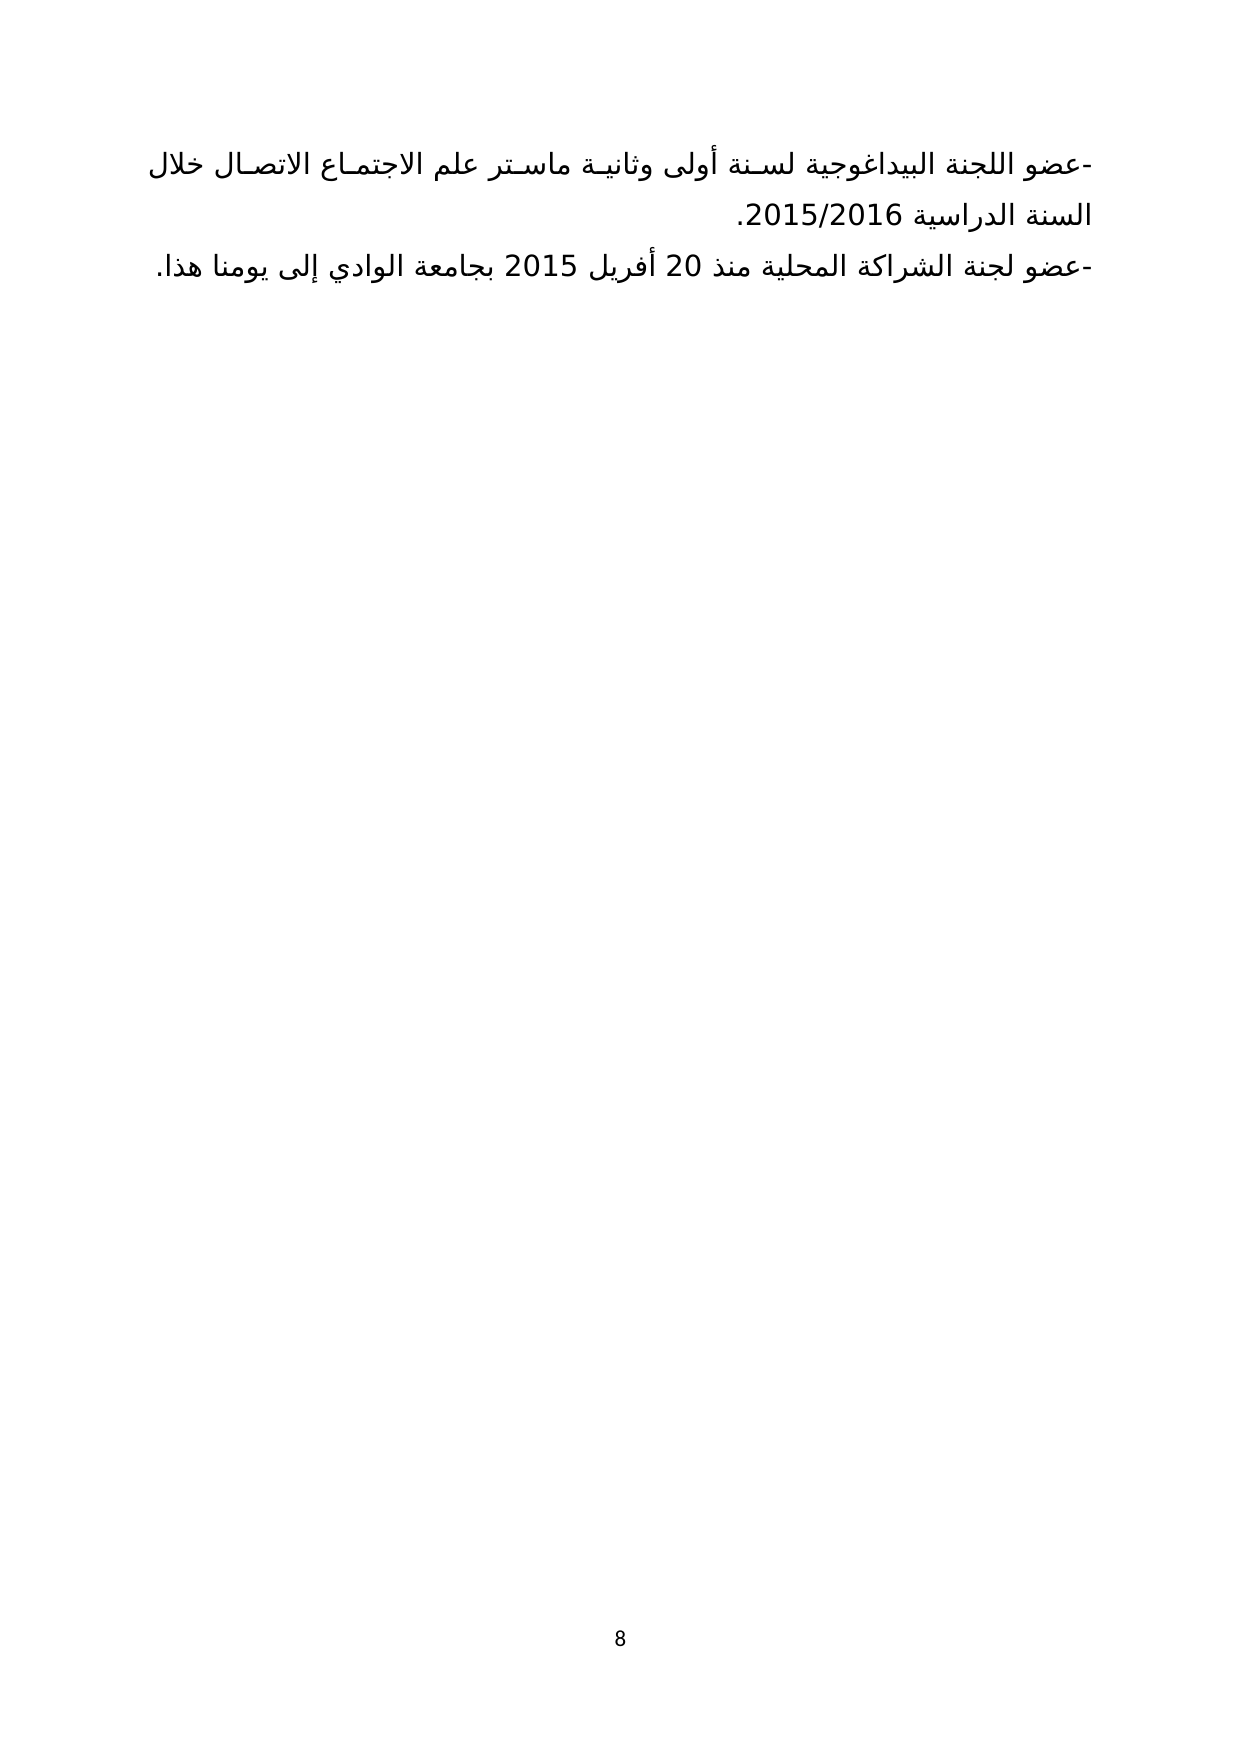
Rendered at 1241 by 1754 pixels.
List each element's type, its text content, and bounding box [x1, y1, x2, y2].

text -عضو لجنة الشراكة المحلية منذ 20 أفريل 2015 بجامعة الوادي إلى يومنا هذا. [148, 249, 1093, 283]
text -عضو اللجنة البيداغوجية لسنة أولى وثانية ماستر علم الاجتماع الاتصال خلال السنة الدراسية 2015/2016. [148, 148, 1093, 232]
